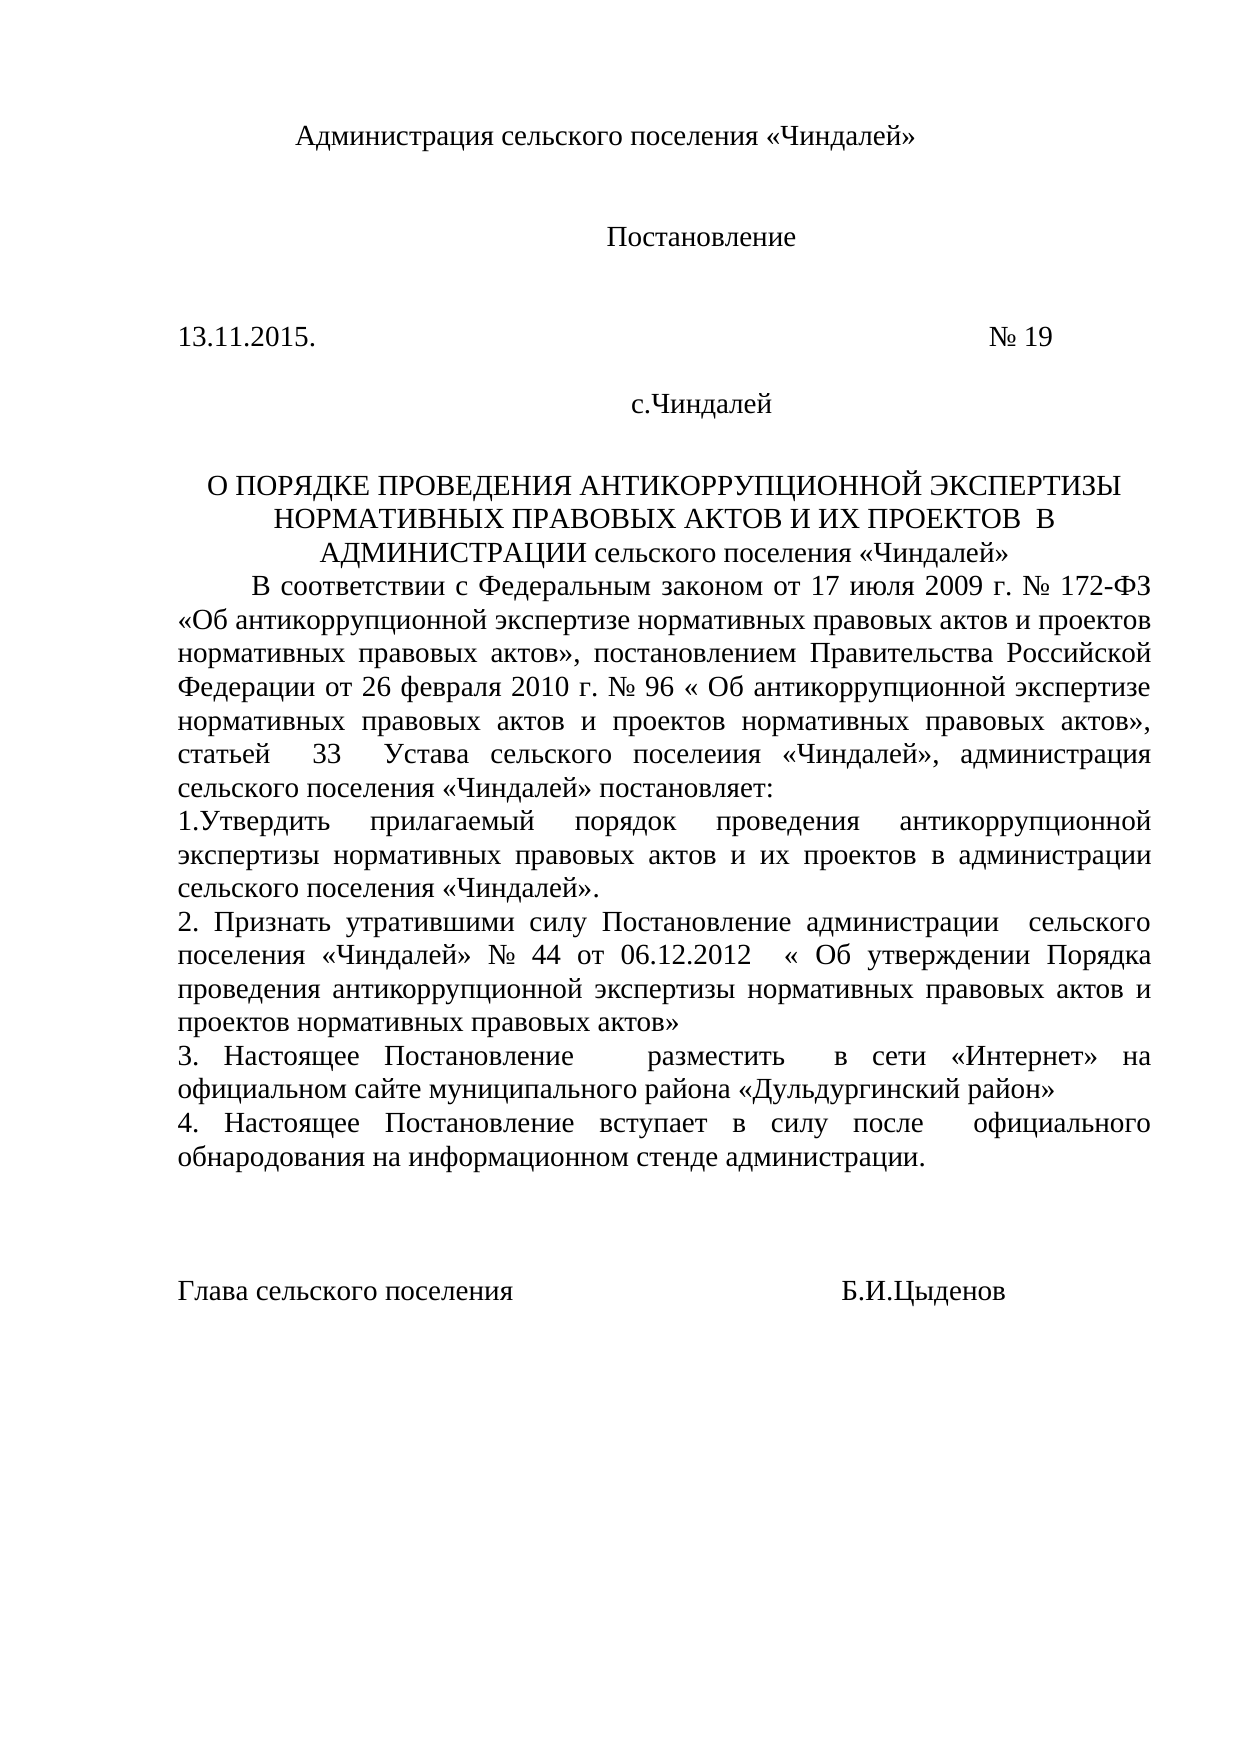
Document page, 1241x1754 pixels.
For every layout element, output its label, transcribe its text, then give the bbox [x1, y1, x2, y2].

text с.Чиндалей [177, 386, 1152, 420]
text О ПОРЯДКЕ ПРОВЕДЕНИЯ АНТИКОРРУПЦИОННОЙ ЭКСПЕРТИЗЫ НОРМАТИВНЫХ ПРАВОВЫХ АКТОВ И ИХ ПРОЕКТОВ В АДМИНИСТРАЦИИ сельского поселения «Чиндалей» [177, 468, 1152, 568]
text 13.11.2015. № 19 [177, 319, 1152, 353]
text 2. Признать утратившими силу Постановление администрации сельского поселения «Чиндалей» № 44 от 06.12.2012 « Об утверждении Порядка проведения антикоррупционной экспертизы нормативных правовых актов и проектов нормативных правовых актов» [177, 904, 1152, 1038]
text В соответствии с Федеральным законом от 17 июля 2009 г. № 172-ФЗ «Об антикоррупционной экспертизе нормативных правовых актов и проектов нормативных правовых актов», постановлением Правительства Российской Федерации от 26 февраля 2010 г. № 96 « Об антикоррупционной экспертизе нормативных правовых актов и проектов нормативных правовых актов», статьей 33 Устава сельского поселеиия «Чиндалей», администрация сельского поселения «Чиндалей» постановляет: [177, 568, 1152, 803]
text 3. Настоящее Постановление разместить в сети «Интернет» на официальном сайте муниципального района «Дульдургинский район» [177, 1038, 1152, 1105]
text 1.Утвердить прилагаемый порядок проведения антикоррупционной экспертизы нормативных правовых актов и их проектов в администрации сельского поселения «Чиндалей». [177, 803, 1152, 904]
text Глава сельского поселения Б.И.Цыденов [177, 1273, 1152, 1306]
text Постановление [177, 219, 1152, 252]
text 4. Настоящее Постановление вступает в силу после официального обнародования на информационном стенде администрации. [177, 1105, 1152, 1172]
text Администрация сельского поселения «Чиндалей» [59, 118, 1152, 152]
